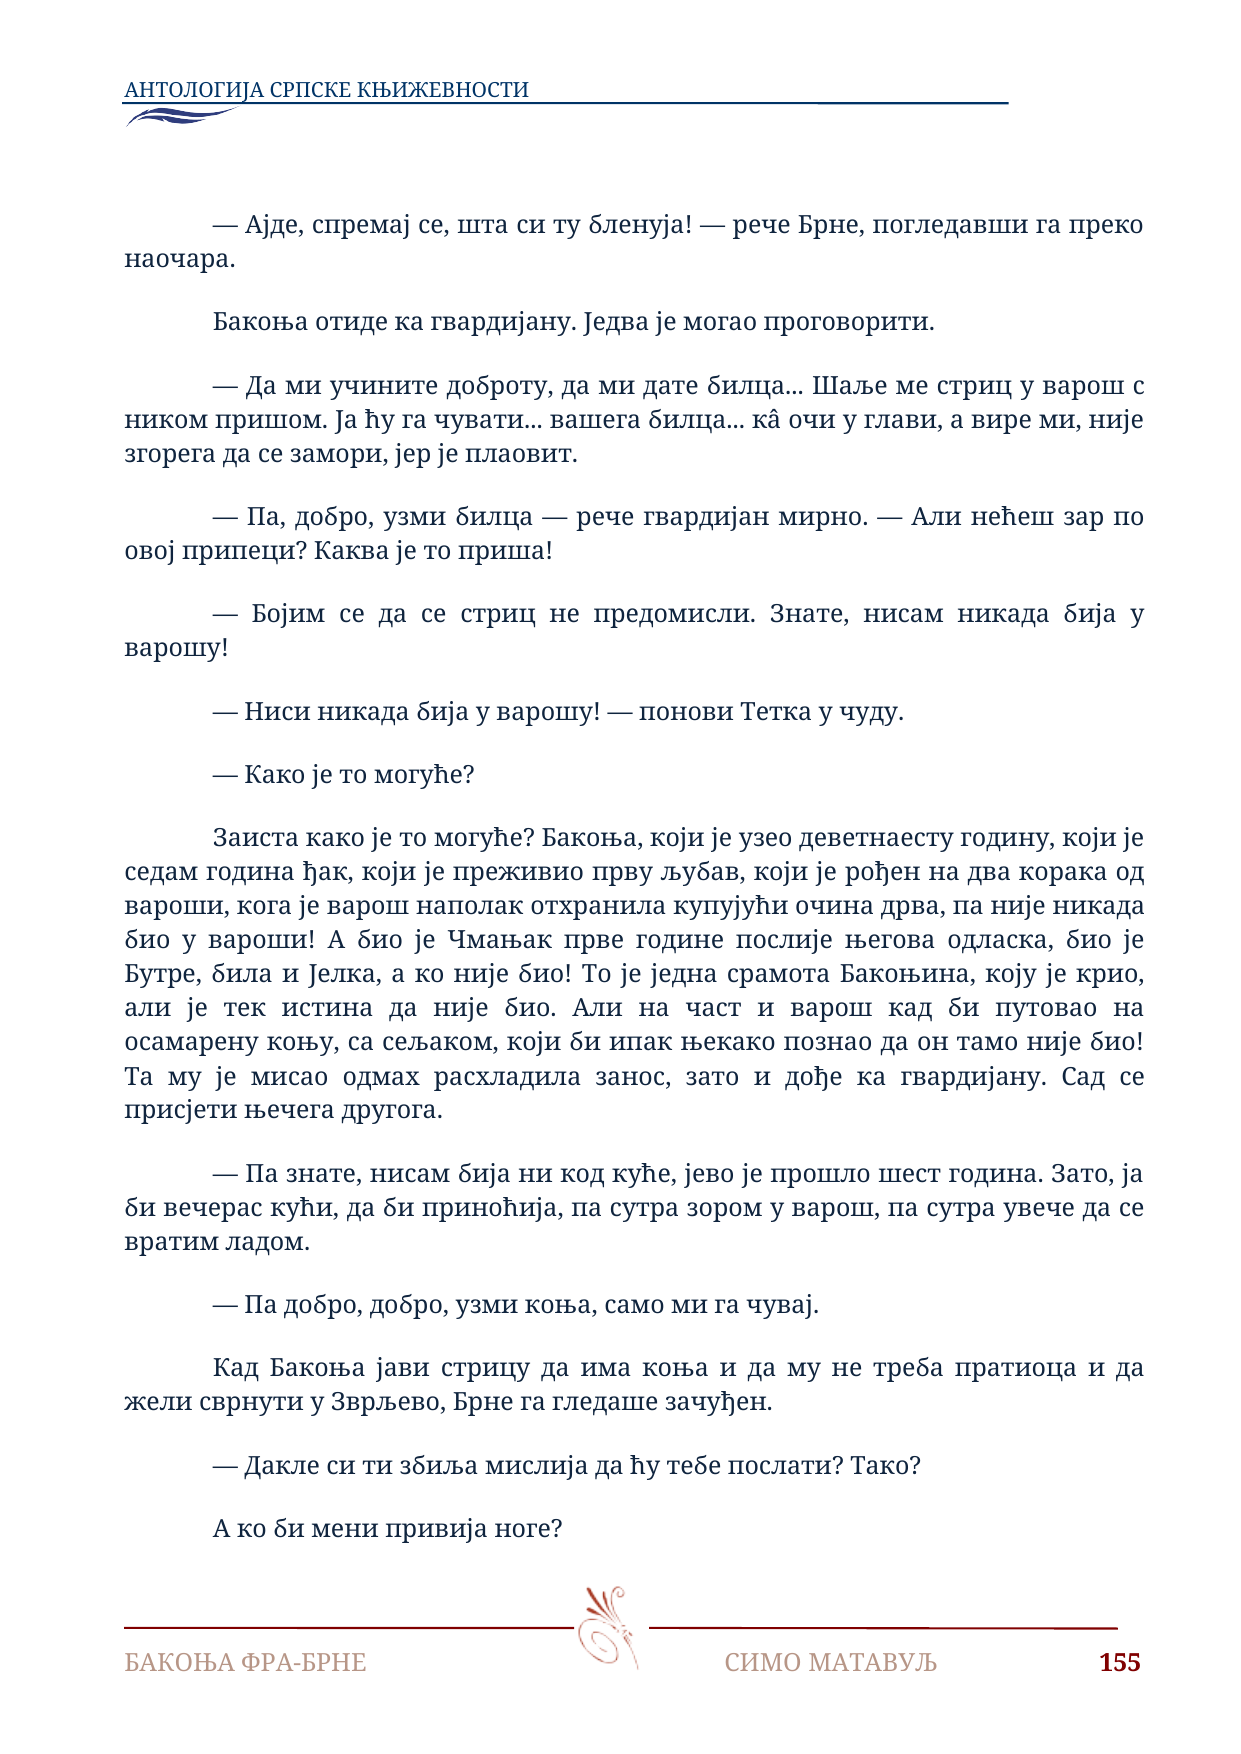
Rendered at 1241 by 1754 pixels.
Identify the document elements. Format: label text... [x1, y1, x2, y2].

text — Како је то могуће? [124, 756, 1146, 791]
text А ко би мени привија ноге? [124, 1511, 1146, 1544]
text Заиста како је то могуће? Бакоња, који је узео деветнаесту годину, који је седам година ђак, који је преживио прву љубав, који је рођен на два корака од вароши, кога је варош наполак отхранила купујући очина дрва, па није никада био у вароши! А био је Чмањак прве године послије његова одласка, био је Бутре, била и Јелка, а ко није био! То је једна срамота Бакоњина, коју је крио, али је тек истина да није био. Али на част и варош кад би путовао на осамарену коњу, са сељаком, који би ипак њекако познао да он тамо није био! Та му је мисао одмах расхладила занос, зато и дође ка гвардијану. Сад се присјети њечега другога. [124, 820, 1146, 1126]
text Кад Бакоња јави стрицу да има коња и да му не треба пратиоца и да жели сврнути у Зврљево, Брне га гледаше зачуђен. [124, 1350, 1146, 1418]
text — Па добро, добро, узми коња, само ми га чувај. [124, 1287, 1146, 1321]
text — Ајде, спремај се, шта си ту бленуја! — рече Брне, погледавши га преко наочара. [124, 207, 1146, 275]
text Бакоња отиде ка гвардијану. Једва је могао проговорити. [124, 304, 1146, 338]
text — Па знате, нисам бија ни код куће, јево је прошло шест година. Зато, ја би вечерас кући, да би приноћија, па сутра зором у варош, па сутра увече да се вратим ладом. [124, 1155, 1146, 1258]
text — Ниси никада бија у варошу! — понови Тетка у чуду. [124, 693, 1146, 727]
text — Дакле си ти збиља мислија да ћу тебе послати? Тако? [124, 1447, 1146, 1481]
text — Па, добро, узми билца — рече гвардијан мирно. — Али нећеш зар по овој припеци? Каква је то приша! [124, 499, 1146, 567]
text — Да ми учините доброту, да ми дате билца... Шаље ме стриц у варош с ником пришом. Ја ћу га чувати... вашега билца... кâ очи у глави, а вире ми, није згорега да се замори, јер је плаовит. [124, 367, 1146, 469]
text — Бојим се да се стриц не предомисли. Знате, нисам никада бија у варошу! [124, 596, 1146, 664]
